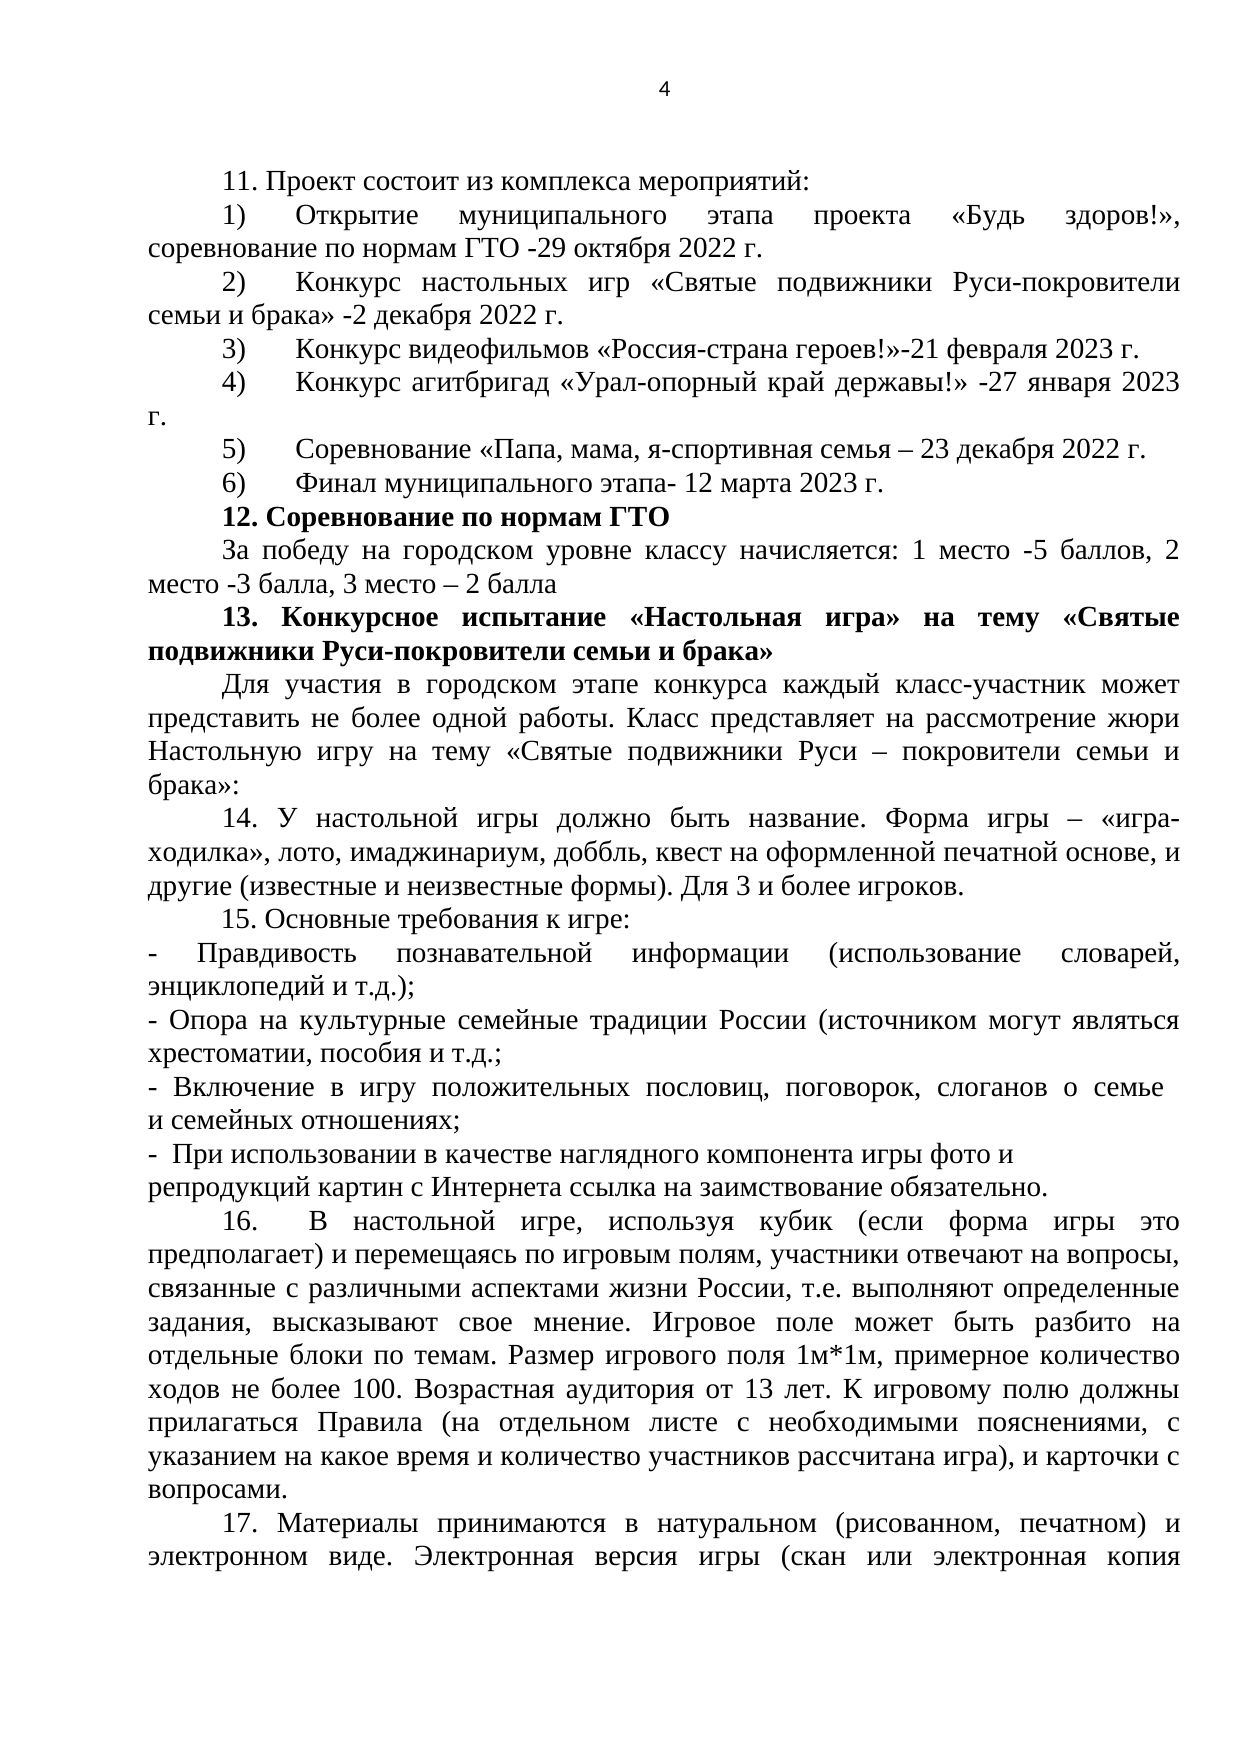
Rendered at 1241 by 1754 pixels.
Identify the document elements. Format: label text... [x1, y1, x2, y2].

list Конкурс агитбригад «Урал-опорный край державы!» -27 января 2023 г. [148, 364, 1181, 432]
text 15. Основные требования к игре: [148, 901, 1181, 935]
list Конкурс видеофильмов «Россия-страна героев!»-21 февраля 2023 г. [148, 331, 1181, 364]
text - Опора на культурные семейные традиции России (источником могут являться хрестоматии, пособия и т.д.; [148, 1002, 1181, 1069]
list Для участия в городском этапе конкурса каждый класс-участник может представить не более одной работы. Класс представляет на рассмотрение жюри Настольную игру на тему «Святые подвижники Руси – покровители семьи и брака»: [148, 666, 1181, 801]
list Открытие муниципального этапа проекта «Будь здоров!», соревнование по нормам ГТО -29 октября 2022 г. [148, 197, 1181, 264]
text - Включение в игру положительных пословиц, поговорок, слоганов о семье и семейных отношениях; [148, 1069, 1181, 1136]
list Конкурс настольных игр «Святые подвижники Руси-покровители семьи и брака» -2 декабря 2022 г. [148, 264, 1181, 331]
list 12. Соревнование по нормам ГТО [148, 499, 1181, 532]
text - Правдивость познавательной информации (использование словарей, энциклопедий и т.д.); [148, 935, 1181, 1002]
list За победу на городском уровне классу начисляется: 1 место -5 баллов, 2 место -3 балла, 3 место – 2 балла [148, 532, 1181, 599]
list 16. В настольной игре, используя кубик (если форма игры это предполагает) и перемещаясь по игровым полям, участники отвечают на вопросы, связанные с различными аспектами жизни России, т.е. выполняют определенные задания, высказывают свое мнение. Игровое поле может быть разбито на отдельные блоки по темам. Размер игрового поля 1м*1м, примерное количество ходов не более 100. Возрастная аудитория от 13 лет. К игровому полю должны прилагаться Правила (на отдельном листе с необходимыми пояснениями, с указанием на какое время и количество участников рассчитана игра), и карточки с вопросами. [148, 1203, 1181, 1505]
list Финал муниципального этапа- 12 марта 2023 г. [148, 465, 1181, 499]
list 13. Конкурсное испытание «Настольная игра» на тему «Святые подвижники Руси-покровители семьи и брака» [148, 599, 1181, 666]
list 14. У настольной игры должно быть название. Форма игры – «игра-ходилка», лото, имаджинариум, доббль, квест на оформленной печатной основе, и другие (известные и неизвестные формы). Для 3 и более игроков. [148, 801, 1181, 901]
text 11. Проект состоит из комплекса мероприятий: [148, 163, 1181, 197]
list Соревнование «Папа, мама, я-спортивная семья – 23 декабря 2022 г. [148, 432, 1181, 465]
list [148, 1505, 1181, 1572]
text - При использовании в качестве наглядного компонента игры фото и репродукций картин с Интернета ссылка на заимствование обязательно. [148, 1136, 1181, 1203]
